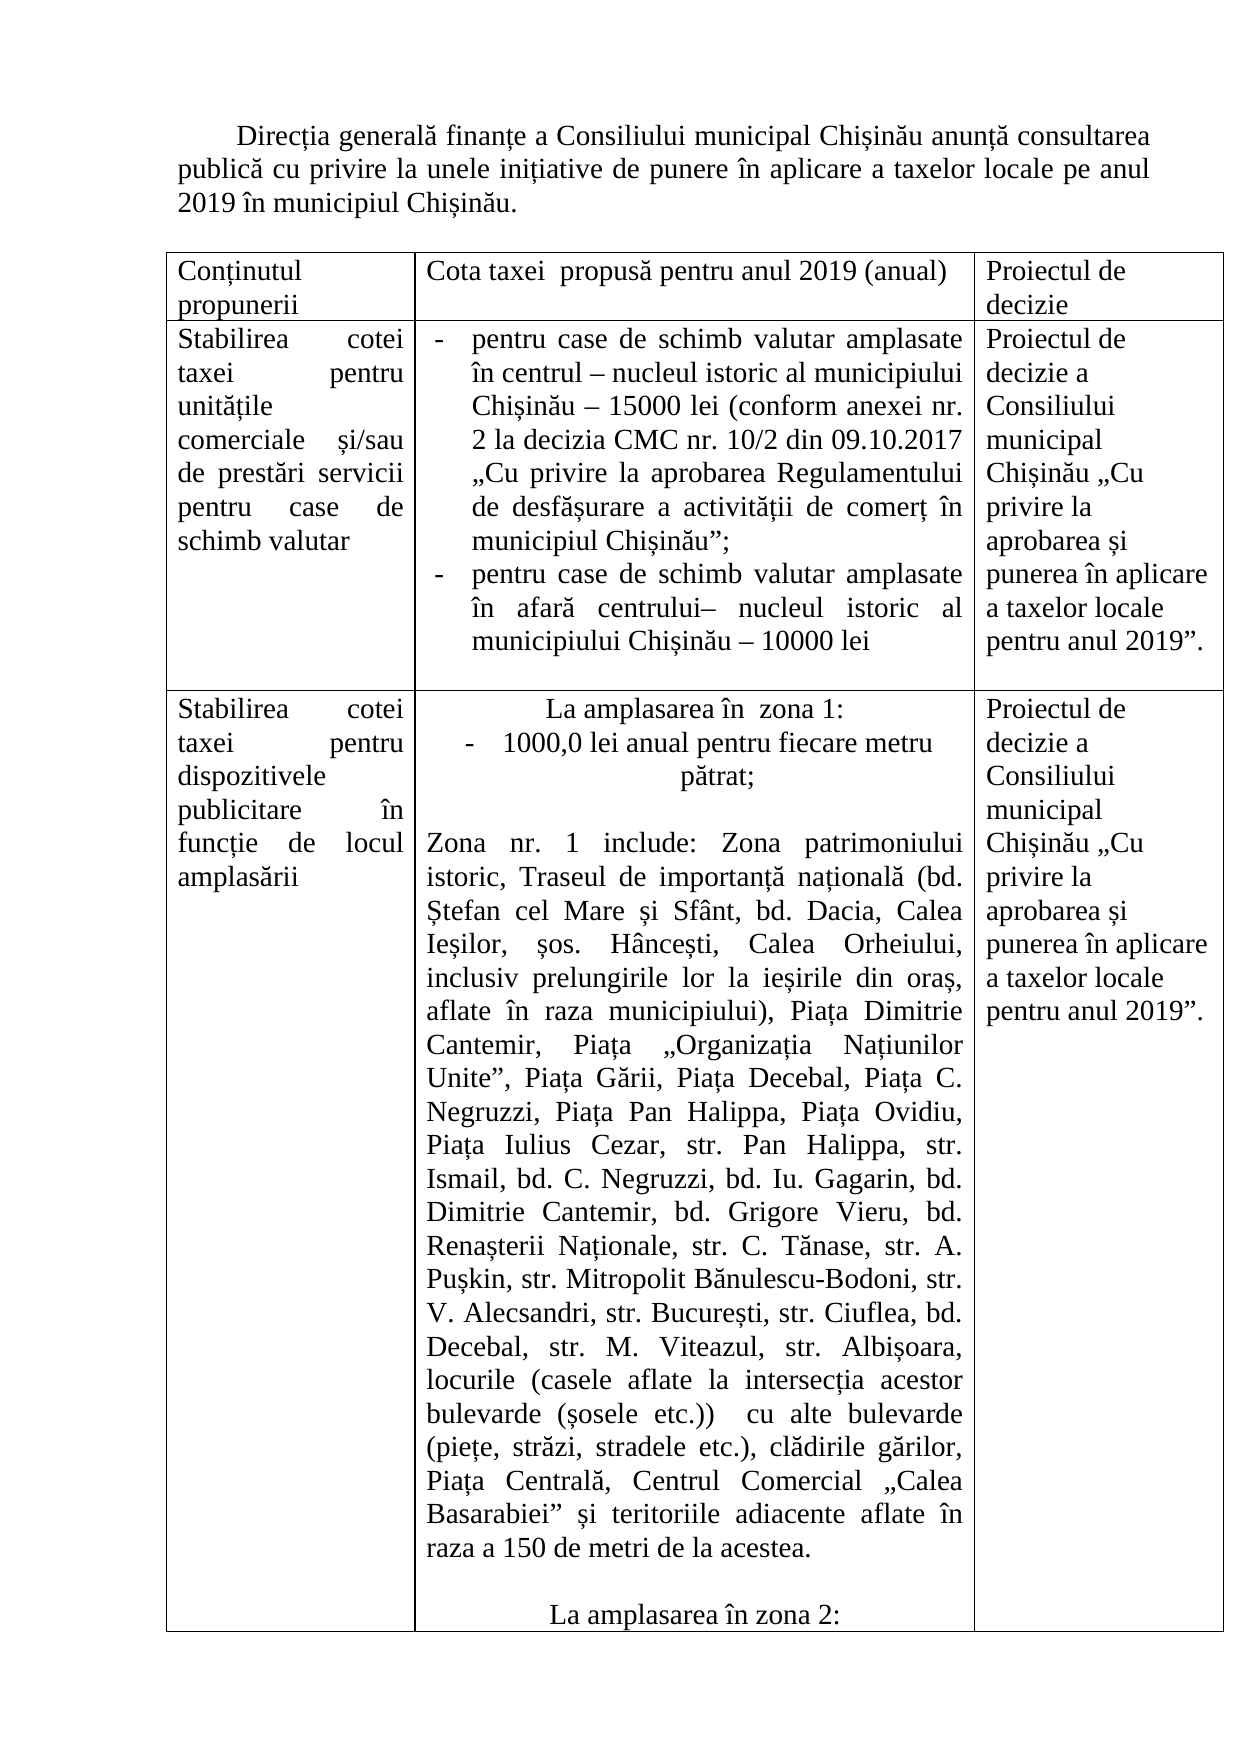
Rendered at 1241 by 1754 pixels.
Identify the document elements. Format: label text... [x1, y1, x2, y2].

table_cell pentru case de schimb valutar amplasate în centrul – nucleul istoric al municipiului Chișinău – 15000 lei (conform anexei nr. 2 la decizia CMC nr. 10/2 din 09.10.2017 „Cu privire la aprobarea Regulamentului de desfășurare a activității de comerț în municipiul Chișinău”; pentru case de schimb valutar amplasate în afară centrului– nucleul istoric al municipiului Chișinău – 10000 lei [416, 321, 974, 690]
table_cell Stabilirea cotei taxei pentru unitățile comerciale și/sau de prestări servicii pentru case de schimb valutar [167, 321, 414, 690]
table_header Proiectul de decizie [975, 253, 1223, 320]
table_header Cota taxei propusă pentru anul 2019 (anual) [416, 253, 974, 320]
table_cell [167, 691, 414, 1631]
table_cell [416, 691, 974, 1631]
text Direcția generală finanțe a Consiliului municipal Chișinău anunță consultarea publică cu privire la unele inițiative de punere în aplicare a taxelor locale pe anul 2019 în municipiul Chișinău. [177, 118, 1152, 219]
table_header Conținutul propunerii [167, 253, 414, 320]
table_cell Proiectul de decizie a Consiliului municipal Chișinău „Cu privire la aprobarea și punerea în aplicare a taxelor locale pentru anul 2019”. [975, 321, 1223, 690]
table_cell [975, 691, 1223, 1631]
